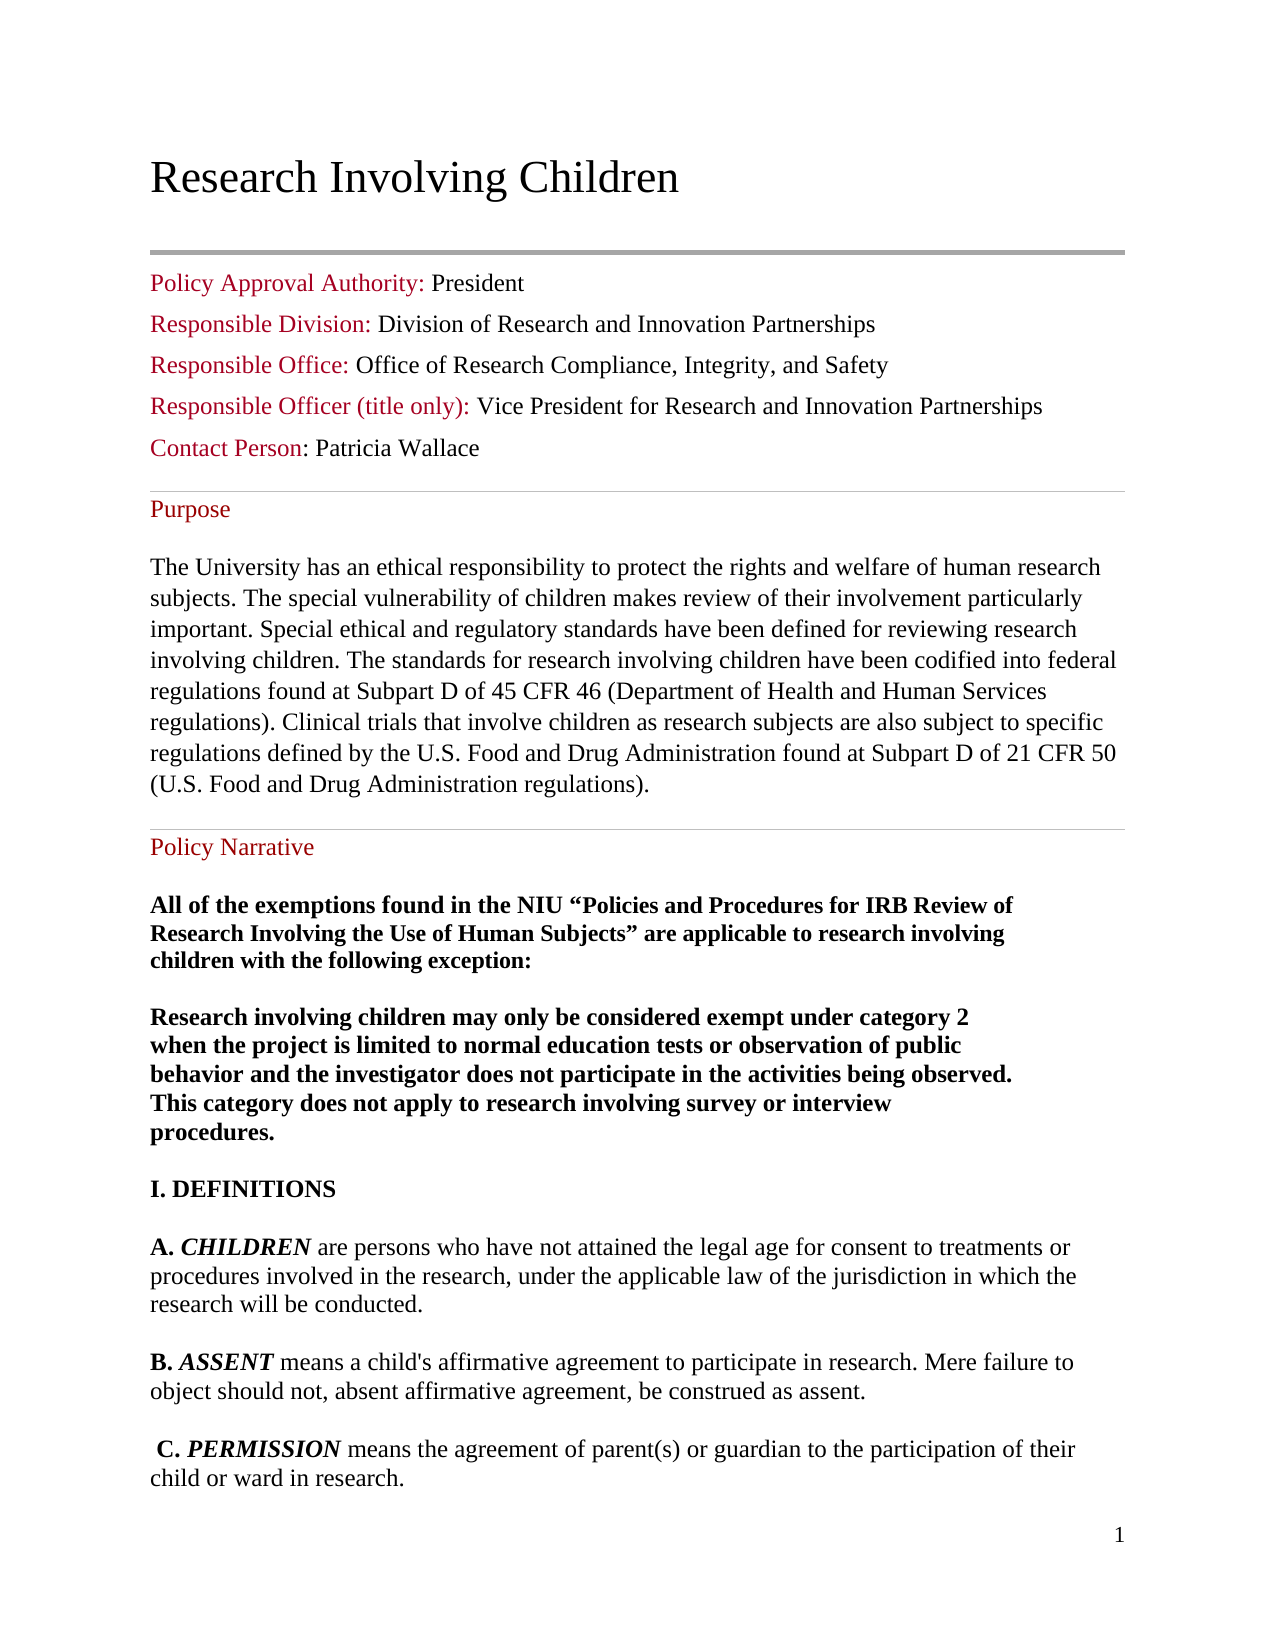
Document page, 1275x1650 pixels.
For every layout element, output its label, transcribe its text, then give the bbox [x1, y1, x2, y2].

text B. ASSENT means a child's affirmative agreement to participate in research. Mere failure to object should not, absent affirmative agreement, be construed as assent. [150, 1347, 1125, 1405]
text Research Involving Children [150, 150, 1125, 203]
text Policy Approval Authority: President [150, 255, 1125, 292]
text Responsible Division: Division of Research and Innovation Partnerships [150, 292, 1125, 333]
text I. DEFINITIONS [150, 1174, 1018, 1203]
text Purpose [150, 492, 1125, 522]
text Responsible Office: Office of Research Compliance, Integrity, and Safety [150, 333, 1125, 374]
text Contact Person: Patricia Wallace [150, 415, 1125, 461]
text The University has an ethical responsibility to protect the rights and welfare of human research subjects. The special vulnerability of children makes review of their involvement particularly important. Special ethical and regulatory standards have been defined for reviewing research involving children. The standards for research involving children have been codified into federal regulations found at Subpart D of 45 CFR 46 (Department of Health and Human Services regulations). Clinical trials that involve children as research subjects are also subject to specific regulations defined by the U.S. Food and Drug Administration found at Subpart D of 21 CFR 50 (U.S. Food and Drug Administration regulations). [150, 552, 1125, 798]
text All of the exemptions found in the NIU “Policies and Procedures for IRB Review of Research Involving the Use of Human Subjects” are applicable to research involving children with the following exception: [150, 890, 1018, 974]
text A. CHILDREN are persons who have not attained the legal age for consent to treatments or procedures involved in the research, under the applicable law of the jurisdiction in which the research will be conducted. [150, 1232, 1125, 1318]
text Policy Narrative [150, 830, 1125, 861]
text C. PERMISSION means the agreement of parent(s) or guardian to the participation of their child or ward in research. [150, 1434, 1125, 1492]
text Research involving children may only be considered exempt under category 2 when the project is limited to normal education tests or observation of public behavior and the investigator does not participate in the activities being observed. This category does not apply to research involving survey or interview procedures. [150, 1002, 1018, 1145]
text Responsible Officer (title only): Vice President for Research and Innovation Partnerships [150, 374, 1125, 415]
